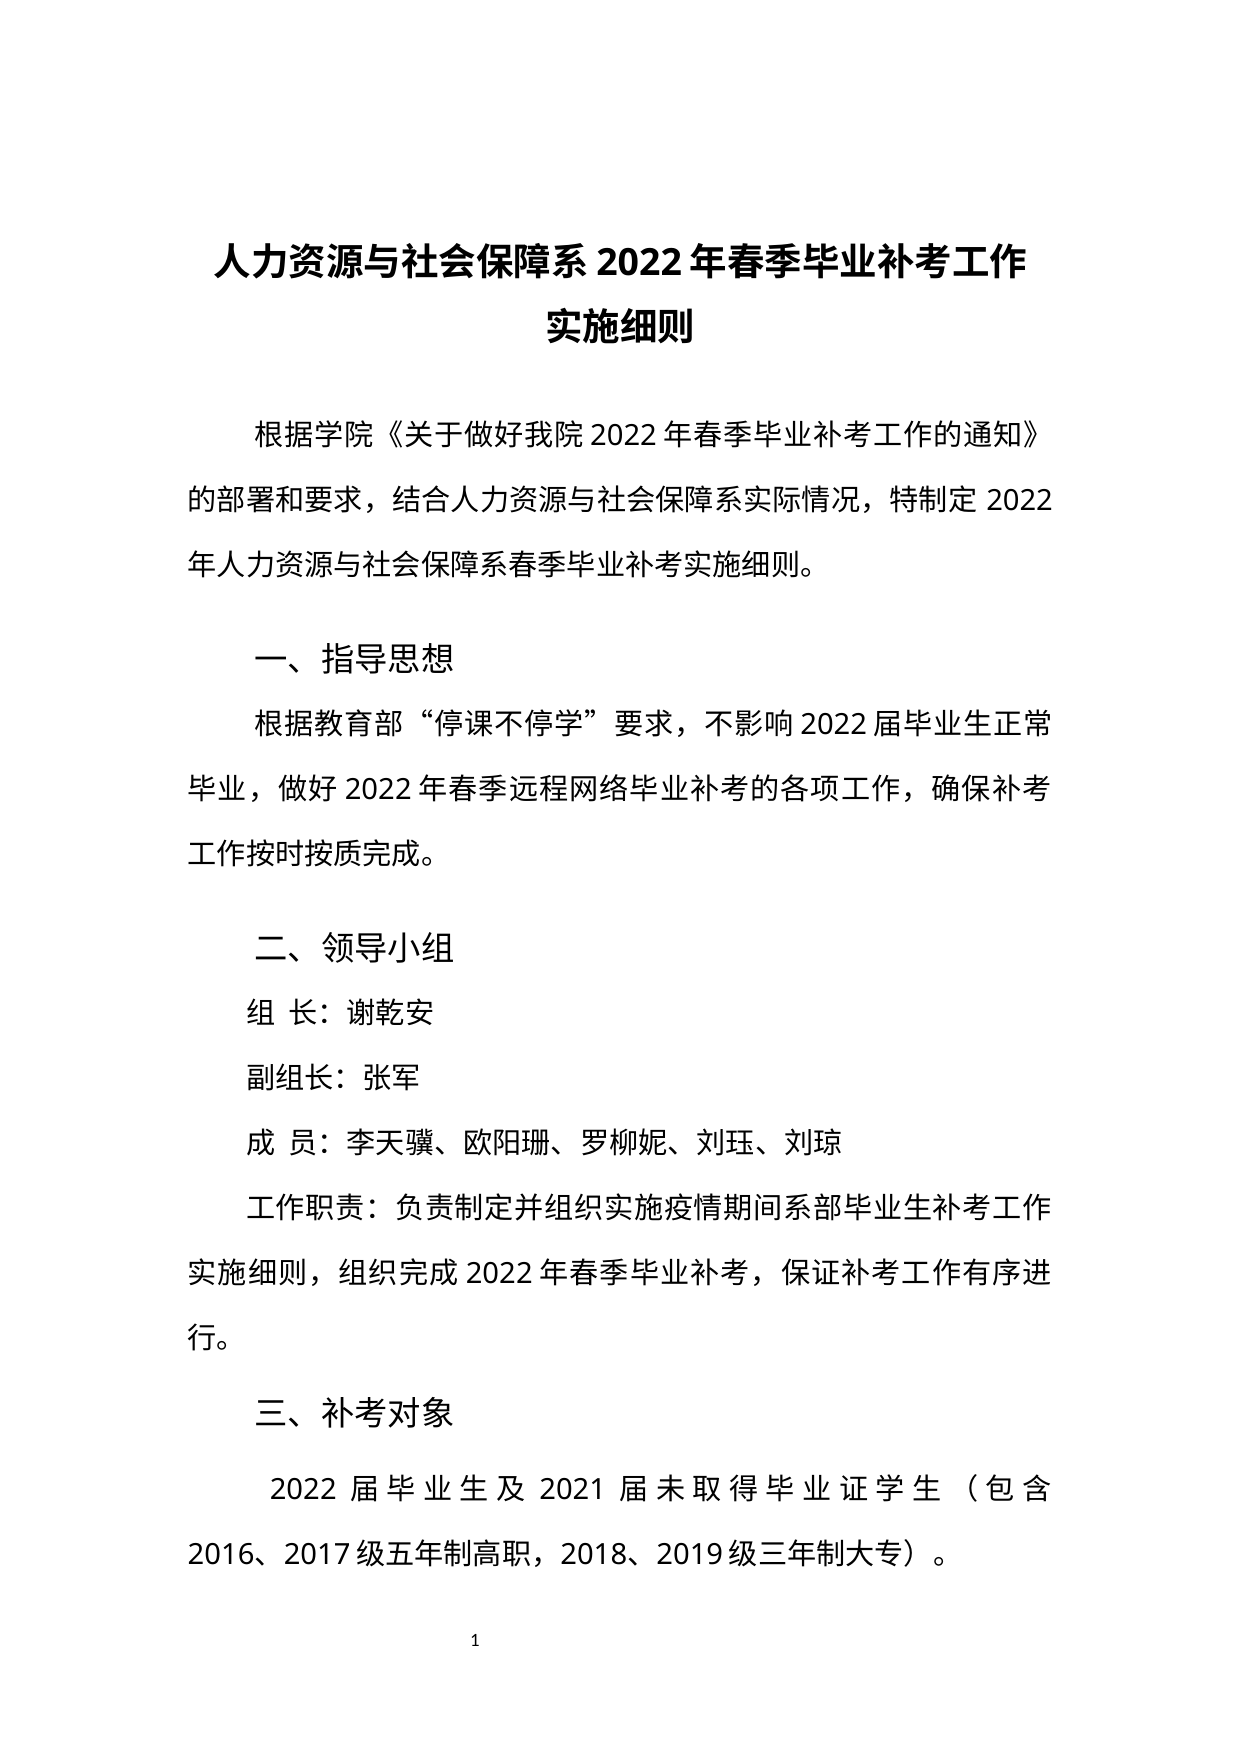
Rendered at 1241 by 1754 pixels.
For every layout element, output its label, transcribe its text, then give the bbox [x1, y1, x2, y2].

text 成 员：李天骥、欧阳珊、罗柳妮、刘珏、刘琼 [187, 1108, 1053, 1173]
text 副组长：张军 [187, 1043, 1053, 1108]
text 实施细则 [187, 292, 1053, 357]
text 一、指导思想 [187, 624, 1053, 689]
list 补考对象 [187, 1379, 1053, 1444]
text 人力资源与社会保障系2022年春季毕业补考工作 [187, 227, 1053, 292]
text 组 长：谢乾安 [187, 978, 1053, 1043]
text 根据教育部“停课不停学”要求，不影响2022届毕业生正常毕业，做好2022年春季远程网络毕业补考的各项工作，确保补考工作按时按质完成。 [187, 689, 1053, 884]
text 工作职责：负责制定并组织实施疫情期间系部毕业生补考工作实施细则，组织完成2022年春季毕业补考，保证补考工作有序进行。 [187, 1173, 1053, 1368]
text 二、领导小组 [187, 913, 1053, 978]
text 根据学院《关于做好我院2022年春季毕业补考工作的通知》的部署和要求，结合人力资源与社会保障系实际情况，特制定2022年人力资源与社会保障系春季毕业补考实施细则。 [187, 400, 1053, 595]
text 2022届毕业生及2021届未取得毕业证学生（包含2016、2017级五年制高职，2018、2019级三年制大专）。 [187, 1454, 1053, 1584]
